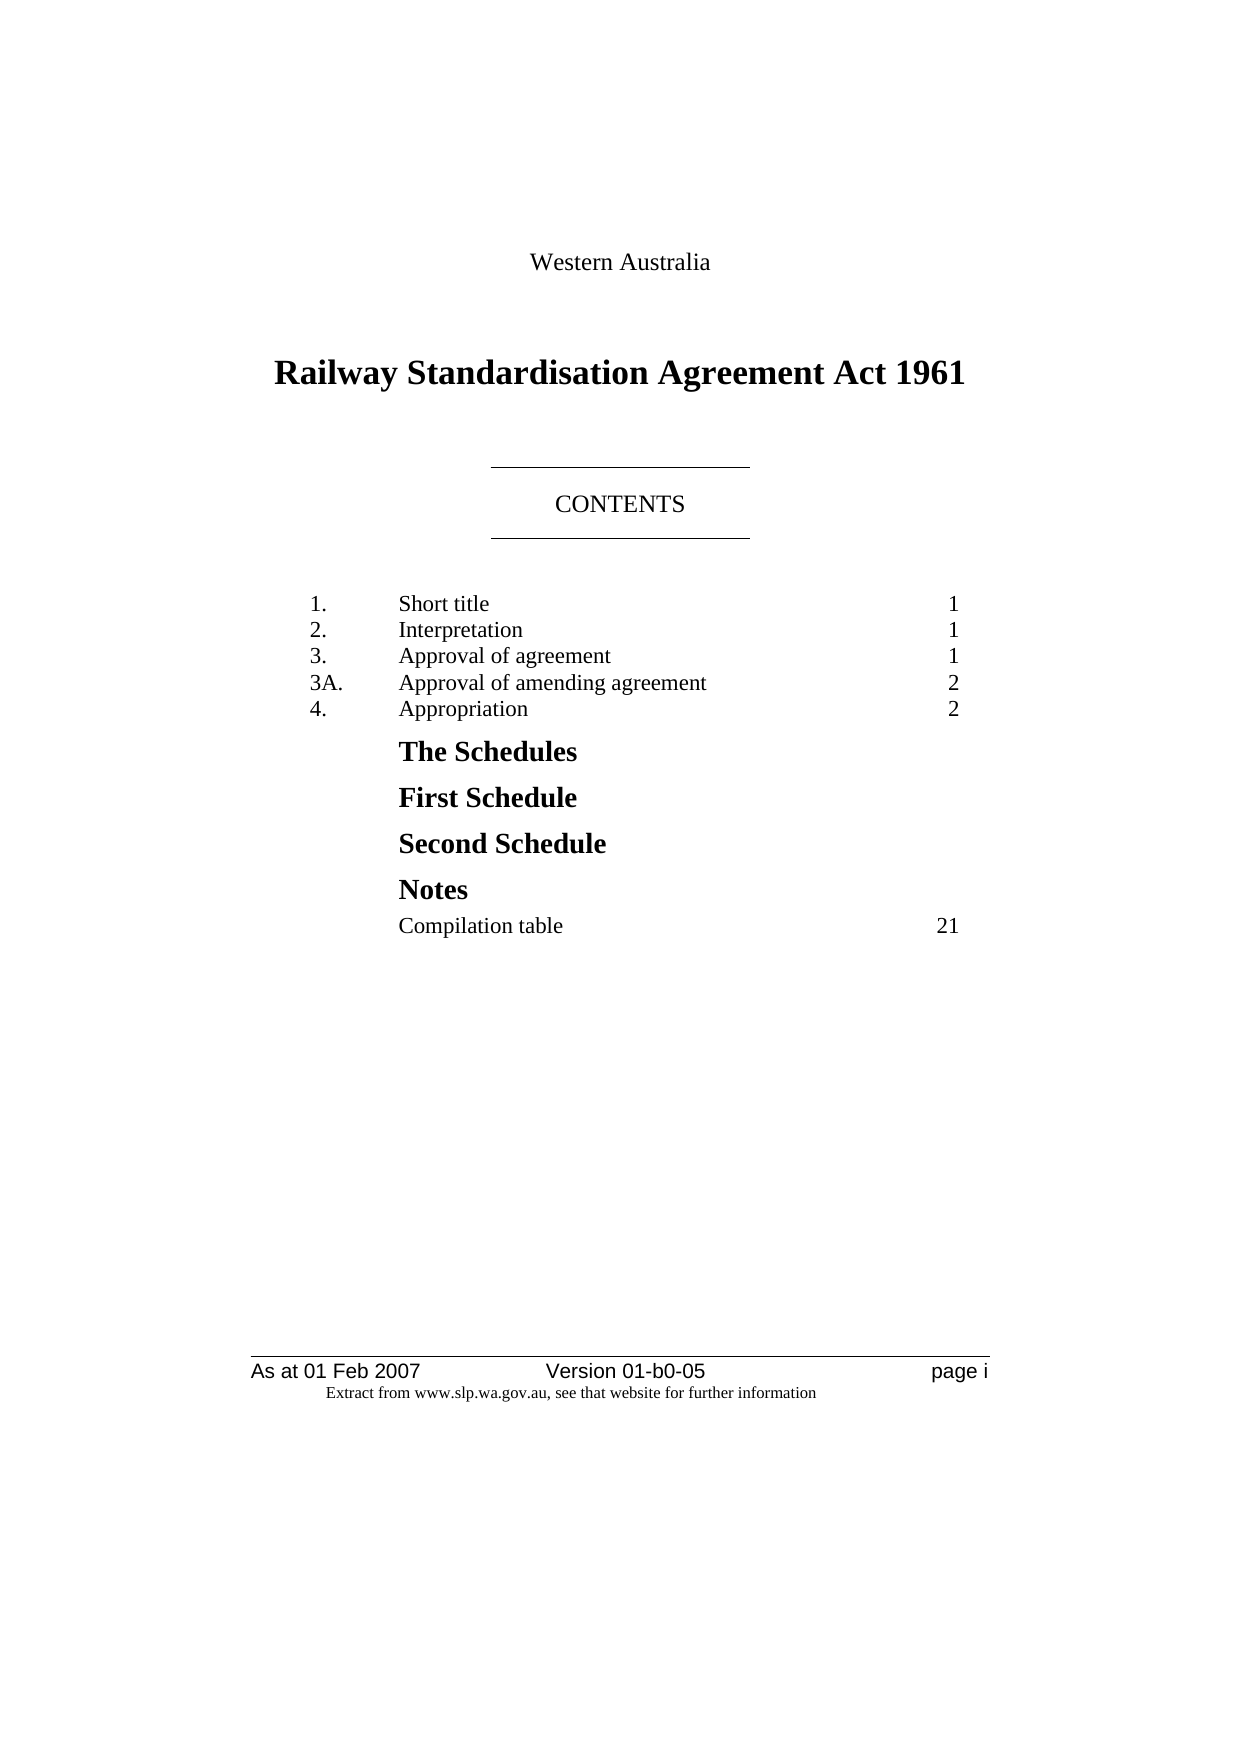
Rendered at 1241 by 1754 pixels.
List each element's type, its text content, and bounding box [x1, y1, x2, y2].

text 2. Interpretation 1 [309, 616, 872, 642]
text -1. Short title 1 [309, 589, 872, 616]
text Second Schedule [398, 826, 872, 859]
text Railway Standardisation Agreement Act 1961 [251, 351, 990, 392]
text First Schedule [398, 780, 872, 813]
text Notes [398, 872, 872, 906]
text Western Australia [251, 247, 990, 276]
text 3A. Approval of amending agreement 2 [309, 669, 872, 695]
text 3. Approval of agreement 1 [309, 642, 872, 669]
text The Schedules [398, 734, 872, 767]
text CONTENTS [491, 468, 750, 538]
text Compilation table 21 [309, 912, 872, 938]
text 4. Appropriation 2 [309, 695, 872, 721]
